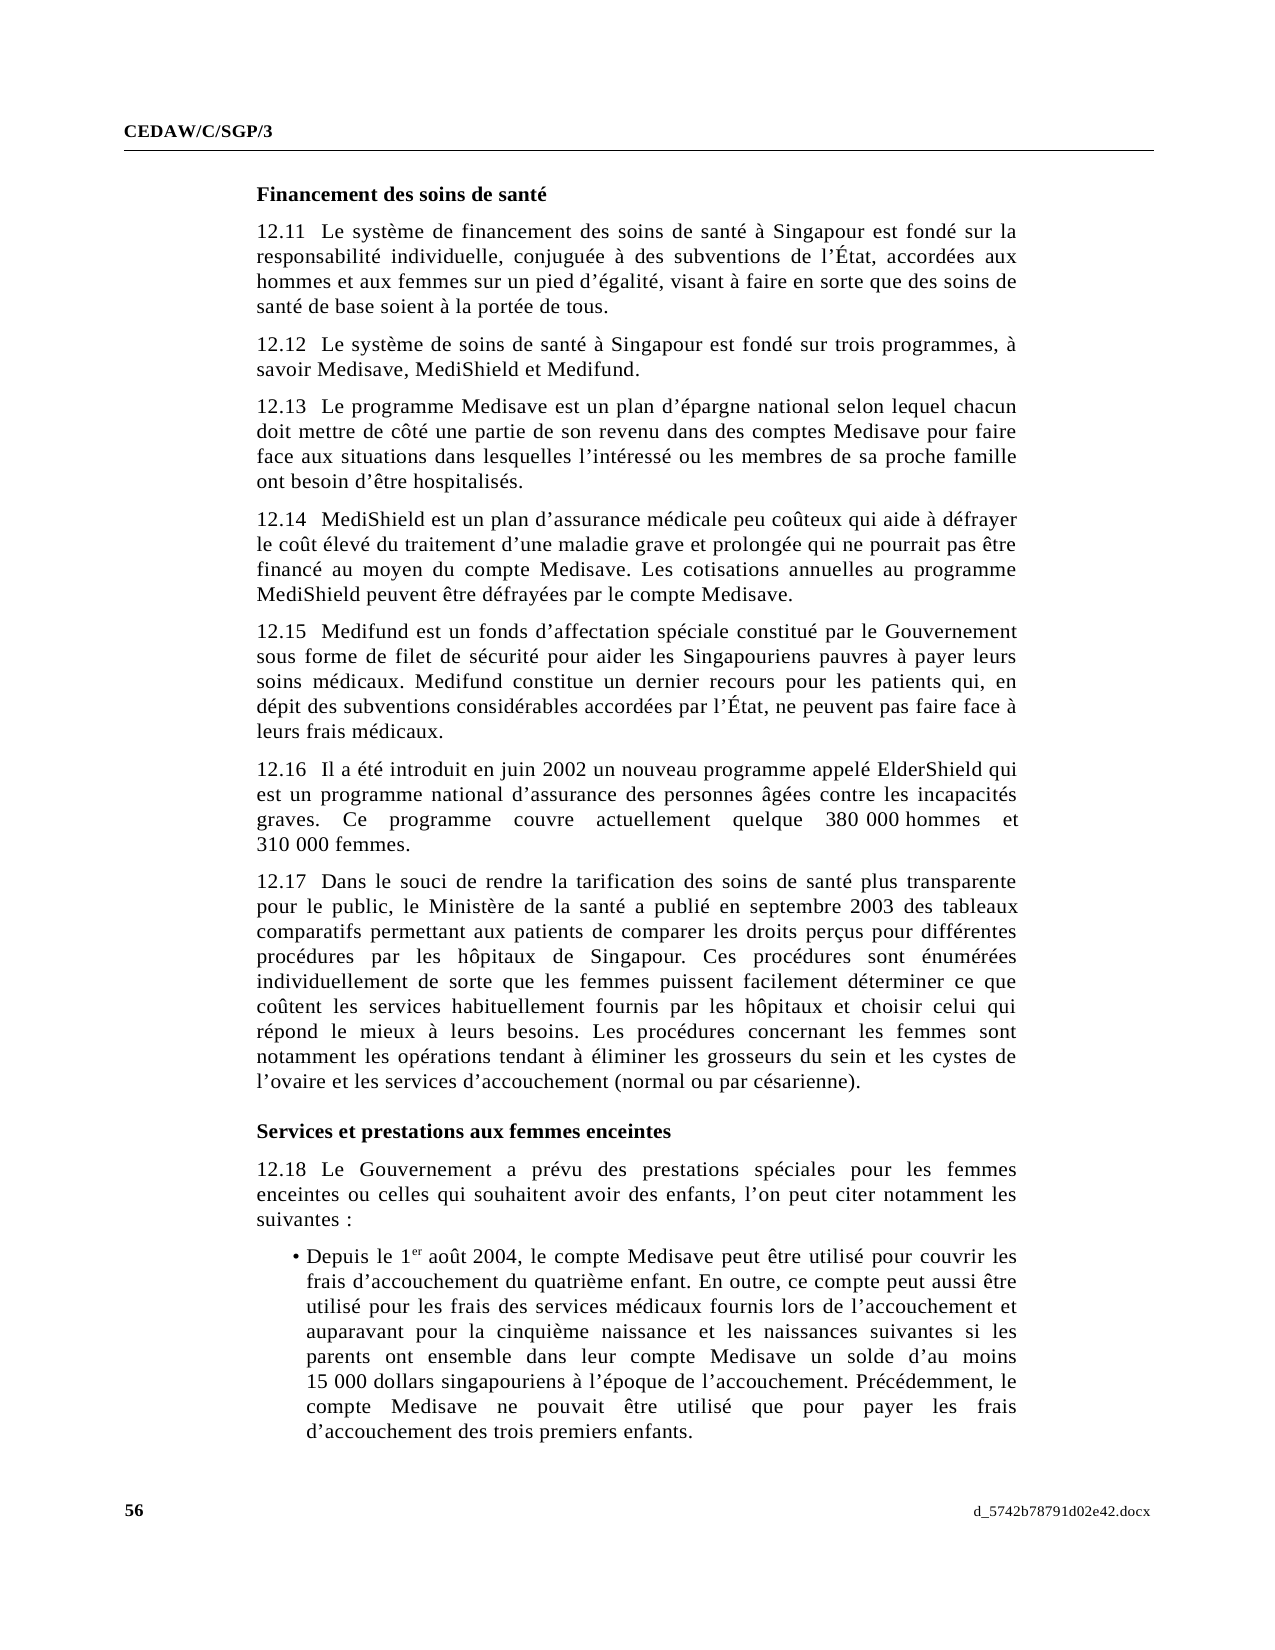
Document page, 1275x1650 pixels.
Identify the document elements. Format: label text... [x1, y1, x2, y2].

text Services et prestations aux femmes enceintes [124, 1119, 1019, 1144]
text 12.13 Le programme Medisave est un plan d’épargne national selon lequel chacun doit mettre de côté une partie de son revenu dans des comptes Medisave pour faire face aux situations dans lesquelles l’intéressé ou les membres de sa proche famille ont besoin d’être hospitalisés. [256, 394, 1018, 494]
text 12.14 MediShield est un plan d’assurance médicale peu coûteux qui aide à défrayer le coût élevé du traitement d’une maladie grave et prolongée qui ne pourrait pas être financé au moyen du compte Medisave. Les cotisations annuelles au programme MediShield peuvent être défrayées par le compte Medisave. [256, 506, 1018, 606]
text Financement des soins de santé [124, 181, 1019, 206]
text • Depuis le 1er août 2004, le compte Medisave peut être utilisé pour couvrir les frais d’accouchement du quatrième enfant. En outre, ce compte peut aussi être utilisé pour les frais des services médicaux fournis lors de l’accouchement et auparavant pour la cinquième naissance et les naissances suivantes si les parents ont ensemble dans leur compte Medisave un solde d’au moins 15 000 dollars singapouriens à l’époque de l’accouchement. Précédemment, le compte Medisave ne pouvait être utilisé que pour payer les frais d’accouchement des trois premiers enfants. [256, 1244, 1018, 1444]
text 12.11 Le système de financement des soins de santé à Singapour est fondé sur la responsabilité individuelle, conjuguée à des subventions de l’État, accordées aux hommes et aux femmes sur un pied d’égalité, visant à faire en sorte que des soins de santé de base soient à la portée de tous. [256, 219, 1018, 319]
text 12.12 Le système de soins de santé à Singapour est fondé sur trois programmes, à savoir Medisave, MediShield et Medifund. [256, 331, 1018, 381]
text 12.15 Medifund est un fonds d’affectation spéciale constitué par le Gouvernement sous forme de filet de sécurité pour aider les Singapouriens pauvres à payer leurs soins médicaux. Medifund constitue un dernier recours pour les patients qui, en dépit des subventions considérables accordées par l’État, ne peuvent pas faire face à leurs frais médicaux. [256, 619, 1018, 744]
text 12.18 Le Gouvernement a prévu des prestations spéciales pour les femmes enceintes ou celles qui souhaitent avoir des enfants, l’on peut citer notamment les suivantes : [256, 1156, 1018, 1231]
text 12.16 Il a été introduit en juin 2002 un nouveau programme appelé ElderShield qui est un programme national d’assurance des personnes âgées contre les incapacités graves. Ce programme couvre actuellement quelque 380 000 hommes et 310 000 femmes. [256, 756, 1018, 856]
text 12.17 Dans le souci de rendre la tarification des soins de santé plus transparente pour le public, le Ministère de la santé a publié en septembre 2003 des tableaux comparatifs permettant aux patients de comparer les droits perçus pour différentes procédures par les hôpitaux de Singapour. Ces procédures sont énumérées individuellement de sorte que les femmes puissent facilement déterminer ce que coûtent les services habituellement fournis par les hôpitaux et choisir celui qui répond le mieux à leurs besoins. Les procédures concernant les femmes sont notamment les opérations tendant à éliminer les grosseurs du sein et les cystes de l’ovaire et les services d’accouchement (normal ou par césarienne). [256, 869, 1018, 1094]
